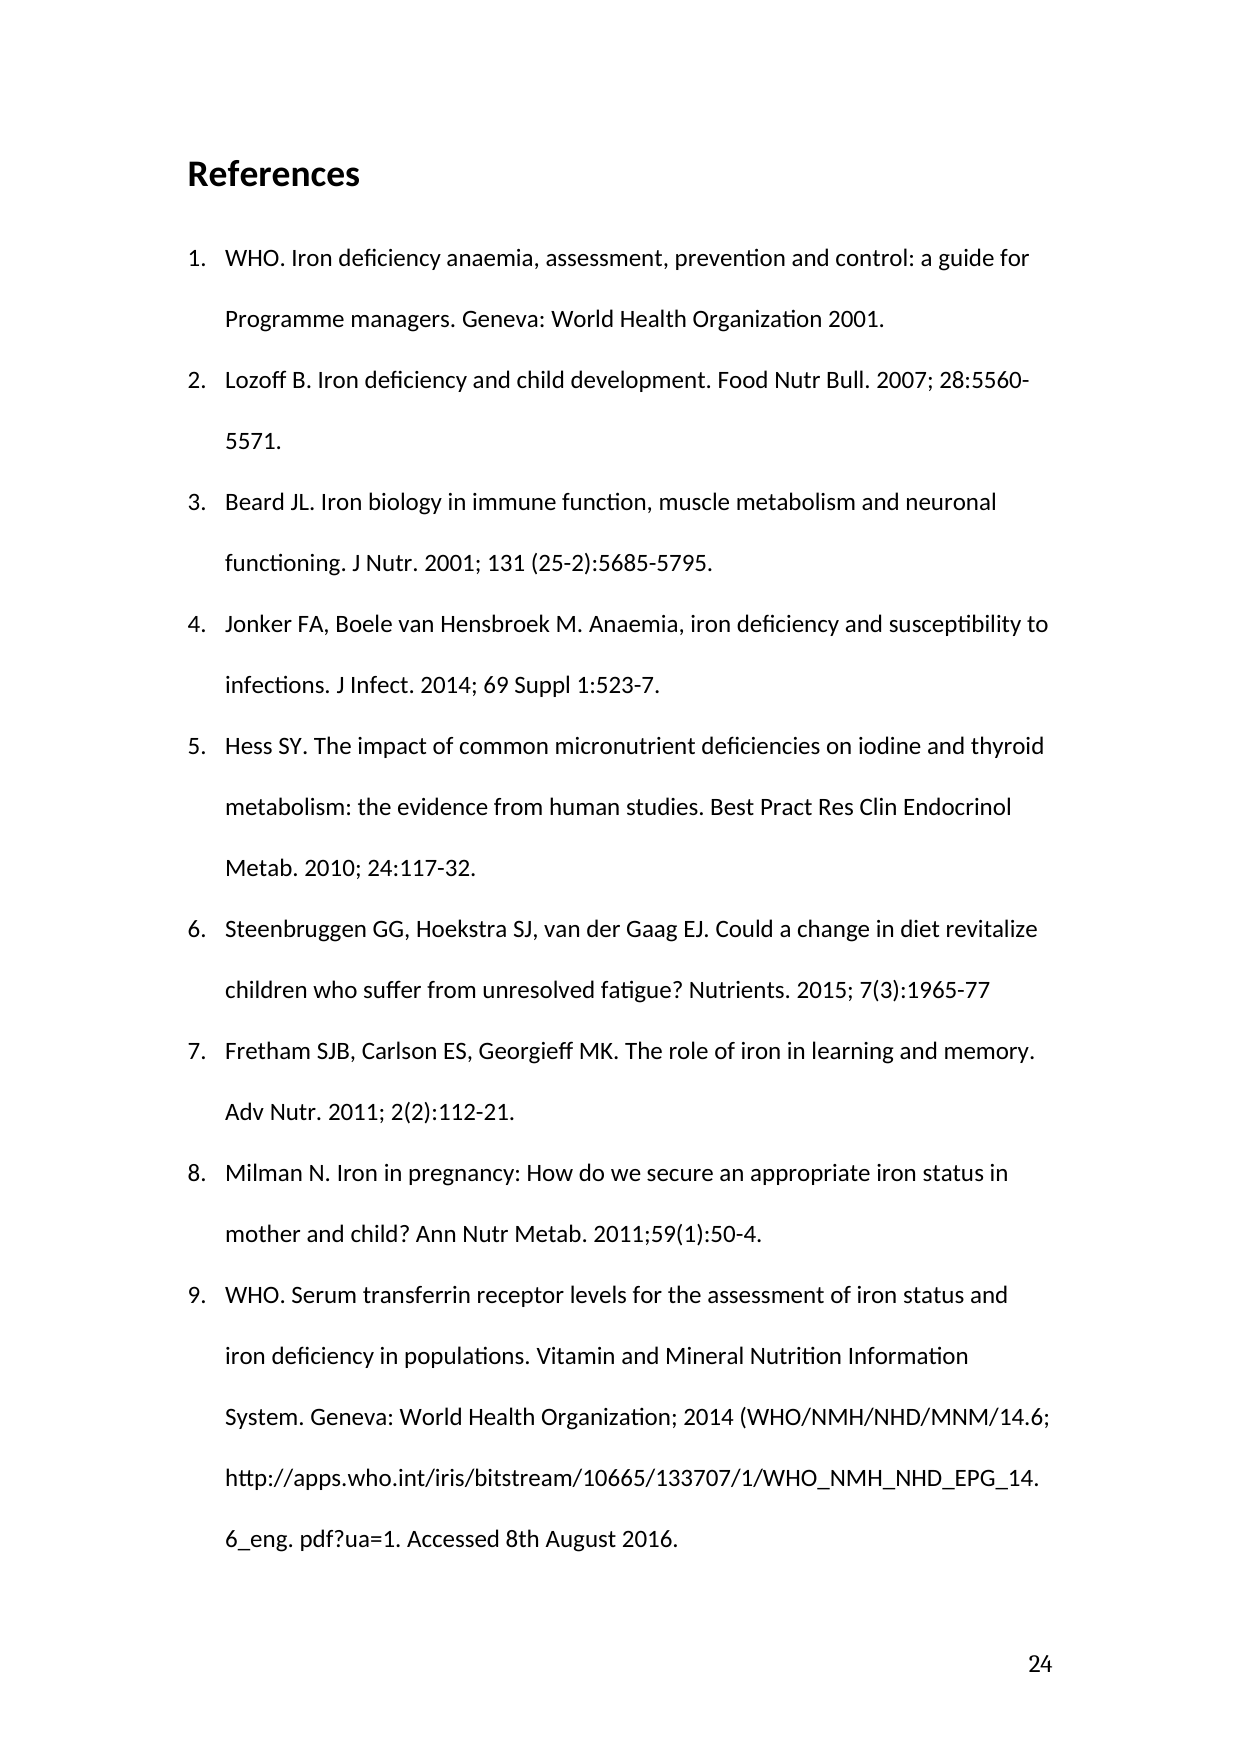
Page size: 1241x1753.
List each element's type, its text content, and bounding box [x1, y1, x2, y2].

list Milman N. Iron in pregnancy: How do we secure an appropriate iron status in mother and child? Ann Nutr Metab. 2011;59(1):50-4. [187, 1157, 1053, 1249]
text References [187, 150, 1053, 196]
list Steenbruggen GG, Hoekstra SJ, van der Gaag EJ. Could a change in diet revitalize children who suffer from unresolved fatigue? Nutrients. 2015; 7(3):1965-77 [187, 913, 1053, 1005]
list WHO. Serum transferrin receptor levels for the assessment of iron status and iron deficiency in populations. Vitamin and Mineral Nutrition Information System. Geneva: World Health Organization; 2014 (WHO/NMH/NHD/MNM/14.6; http://apps.who.int/iris/bitstream/10665/133707/1/WHO_NMH_NHD_EPG_14.6_eng. pdf?ua=1. Accessed 8th August 2016. [187, 1279, 1053, 1554]
list Jonker FA, Boele van Hensbroek M. Anaemia, iron deficiency and susceptibility to infections. J Infect. 2014; 69 Suppl 1:523-7. [187, 608, 1053, 699]
list WHO. Iron deficiency anaemia, assessment, prevention and control: a guide for Programme managers. Geneva: World Health Organization 2001. [187, 242, 1053, 333]
list Beard JL. Iron biology in immune function, muscle metabolism and neuronal functioning. J Nutr. 2001; 131 (25-2):5685-5795. [187, 486, 1053, 577]
list Fretham SJB, Carlson ES, Georgieff MK. The role of iron in learning and memory. Adv Nutr. 2011; 2(2):112-21. [187, 1035, 1053, 1127]
list Hess SY. The impact of common micronutrient deficiencies on iodine and thyroid metabolism: the evidence from human studies. Best Pract Res Clin Endocrinol Metab. 2010; 24:117-32. [187, 730, 1053, 883]
list Lozoff B. Iron deficiency and child development. Food Nutr Bull. 2007; 28:5560-5571. [187, 364, 1053, 455]
